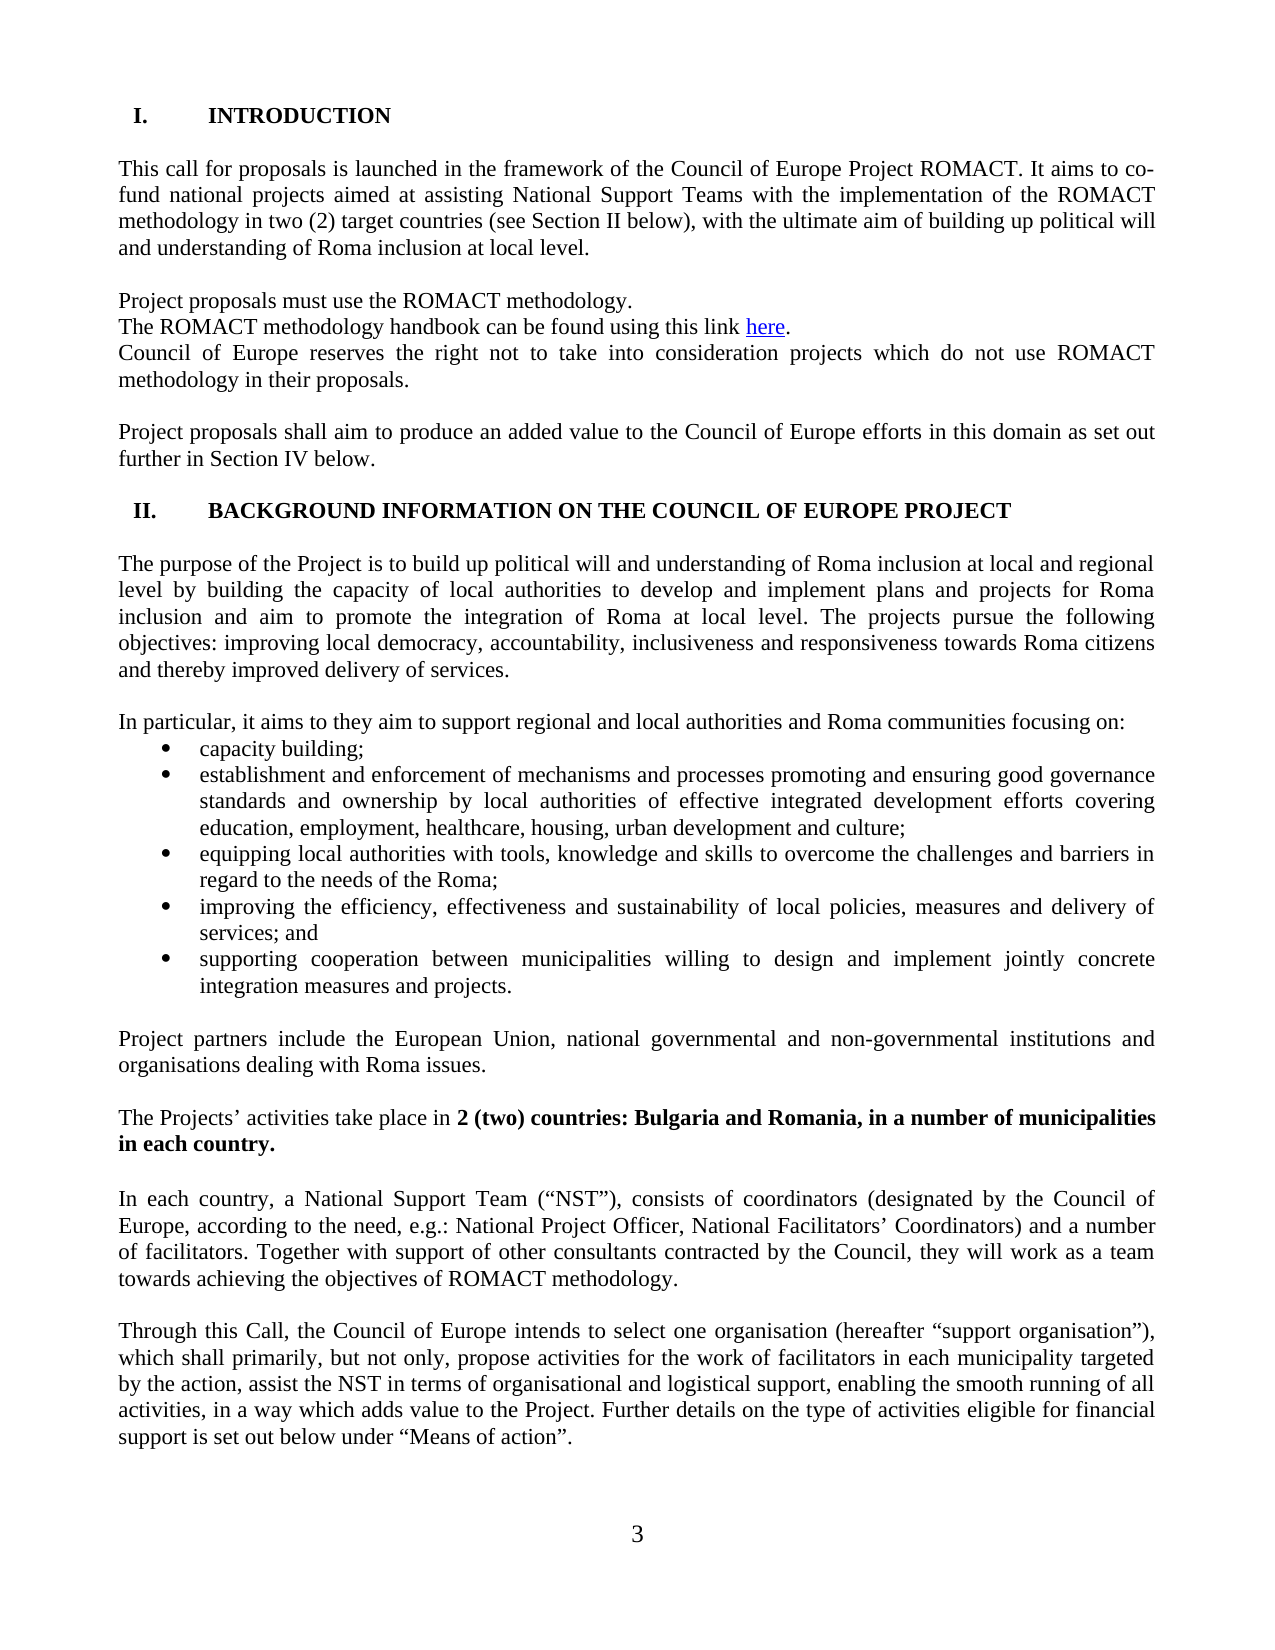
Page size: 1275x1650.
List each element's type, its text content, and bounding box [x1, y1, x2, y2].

list BACKGROUND INFORMATION ON THE COUNCIL OF EUROPE PROJECT [133, 497, 1157, 524]
list INTRODUCTION [133, 102, 1157, 128]
text Project partners include the European Union, national governmental and non-governmental institutions and organisations dealing with Roma issues. [118, 1024, 1157, 1077]
text Through this Call, the Council of Europe intends to select one organisation (hereafter “support organisation”), which shall primarily, but not only, propose activities for the work of facilitators in each municipality targeted by the action, assist the NST in terms of organisational and logistical support, enabling the smooth running of all activities, in a way which adds value to the Project. Further details on the type of activities eligible for financial support is set out below under “Means of action”. [118, 1317, 1157, 1449]
list equipping local authorities with tools, knowledge and skills to overcome the challenges and barriers in regard to the needs of the Roma; [162, 840, 1157, 893]
list improving the efficiency, effectiveness and sustainability of local policies, measures and delivery of services; and [162, 893, 1157, 946]
text This call for proposals is launched in the framework of the Council of Europe Project ROMACT. It aims to co-fund national projects aimed at assisting National Support Teams with the implementation of the ROMACT methodology in two (2) target countries (see Section II below), with the ultimate aim of building up political will and understanding of Roma inclusion at local level. [118, 155, 1157, 260]
text Project proposals must use the ROMACT methodology. [118, 287, 1157, 313]
list supporting cooperation between municipalities willing to design and implement jointly concrete integration measures and projects. [162, 946, 1157, 998]
text In each country, a National Support Team (“NST”), consists of coordinators (designated by the Council of Europe, according to the need, e.g.: National Project Officer, National Facilitators’ Coordinators) and a number of facilitators. Together with support of other consultants contracted by the Council, they will work as a team towards achieving the objectives of ROMACT methodology. [118, 1186, 1157, 1291]
text The ROMACT methodology handbook can be found using this link here. [118, 313, 1157, 339]
text The Projects’ activities take place in 2 (two) countries: Bulgaria and Romania, in a number of municipalities in each country. [118, 1104, 1157, 1156]
text Council of Europe reserves the right not to take into consideration projects which do not use ROMACT methodology in their proposals. [118, 339, 1157, 392]
list establishment and enforcement of mechanisms and processes promoting and ensuring good governance standards and ownership by local authorities of effective integrated development efforts covering education, employment, healthcare, housing, urban development and culture; [162, 761, 1157, 840]
text In particular, it aims to they aim to support regional and local authorities and Roma communities focusing on: [118, 708, 1157, 735]
text The purpose of the Project is to build up political will and understanding of Roma inclusion at local and regional level by building the capacity of local authorities to develop and implement plans and projects for Roma inclusion and aim to promote the integration of Roma at local level. The projects pursue the following objectives: improving local democracy, accountability, inclusiveness and responsiveness towards Roma citizens and thereby improved delivery of services. [118, 550, 1157, 682]
list capacity building; [162, 735, 1157, 761]
text Project proposals shall aim to produce an added value to the Council of Europe efforts in this domain as set out further in Section IV below. [118, 418, 1157, 471]
